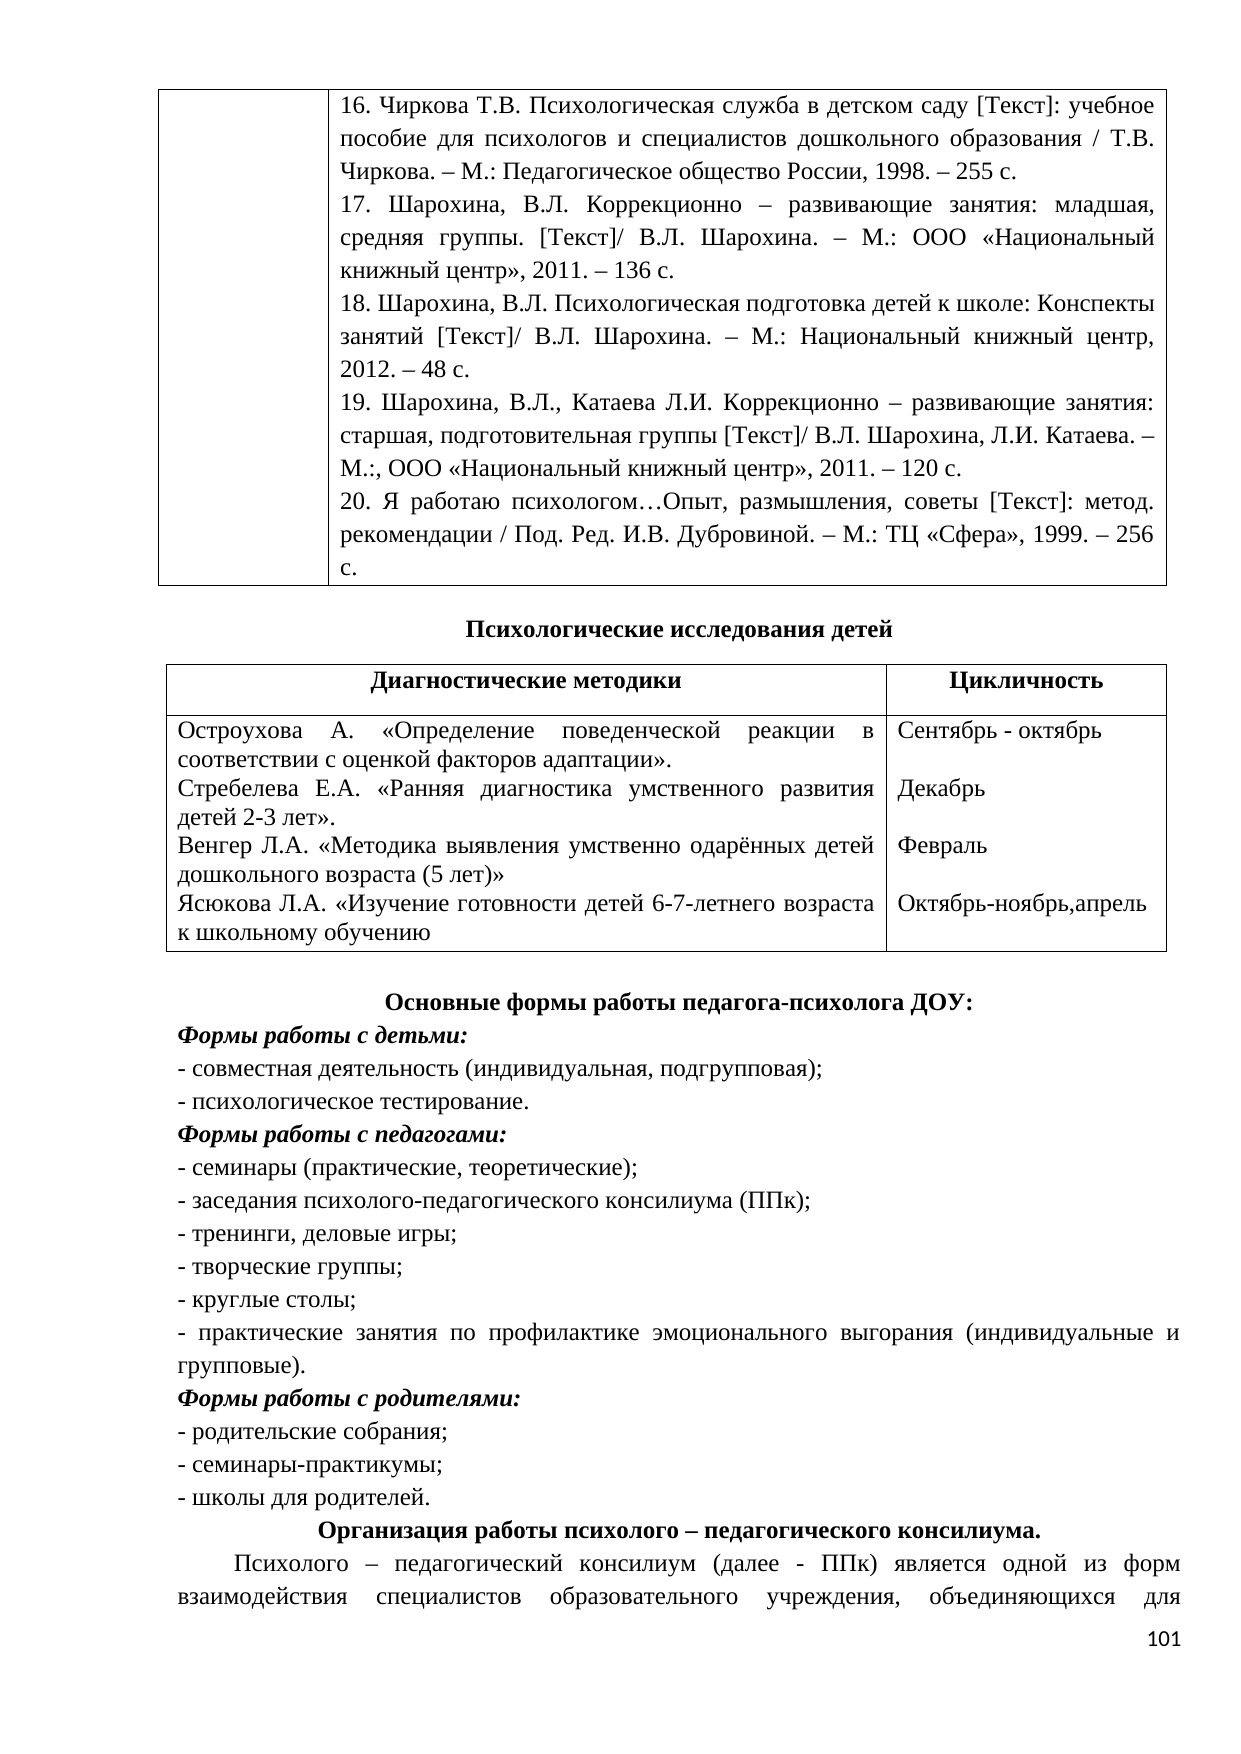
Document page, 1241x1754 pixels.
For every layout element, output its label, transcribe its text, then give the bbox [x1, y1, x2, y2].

text Основные формы работы педагога-психолога ДОУ: [177, 987, 1181, 1016]
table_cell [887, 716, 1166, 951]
text Организация работы психолого – педагогического консилиума. [177, 1515, 1181, 1544]
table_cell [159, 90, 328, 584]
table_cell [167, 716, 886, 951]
text - круглые столы; [177, 1284, 1181, 1313]
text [177, 1548, 1181, 1610]
text - заседания психолого-педагогического консилиума (ППк); [177, 1185, 1181, 1214]
text Формы работы с педагогами: [177, 1119, 1181, 1148]
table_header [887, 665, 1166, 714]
text - тренинги, деловые игры; [177, 1218, 1181, 1247]
text - совместная деятельность (индивидуальная, подгрупповая); [177, 1053, 1181, 1082]
text - психологическое тестирование. [177, 1086, 1181, 1115]
text Психологические исследования детей [177, 614, 1181, 643]
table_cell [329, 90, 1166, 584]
text - семинары (практические, теоретические); [177, 1152, 1181, 1181]
text - родительские собрания; [177, 1416, 1181, 1445]
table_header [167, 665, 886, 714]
text - творческие группы; [177, 1251, 1181, 1280]
text Формы работы с детьми: [177, 1020, 1181, 1049]
text - школы для родителей. [177, 1482, 1181, 1511]
text - семинары-практикумы; [177, 1449, 1181, 1478]
text Формы работы с родителями: [177, 1383, 1181, 1412]
text - практические занятия по профилактике эмоционального выгорания (индивидуальные и групповые). [177, 1317, 1181, 1379]
